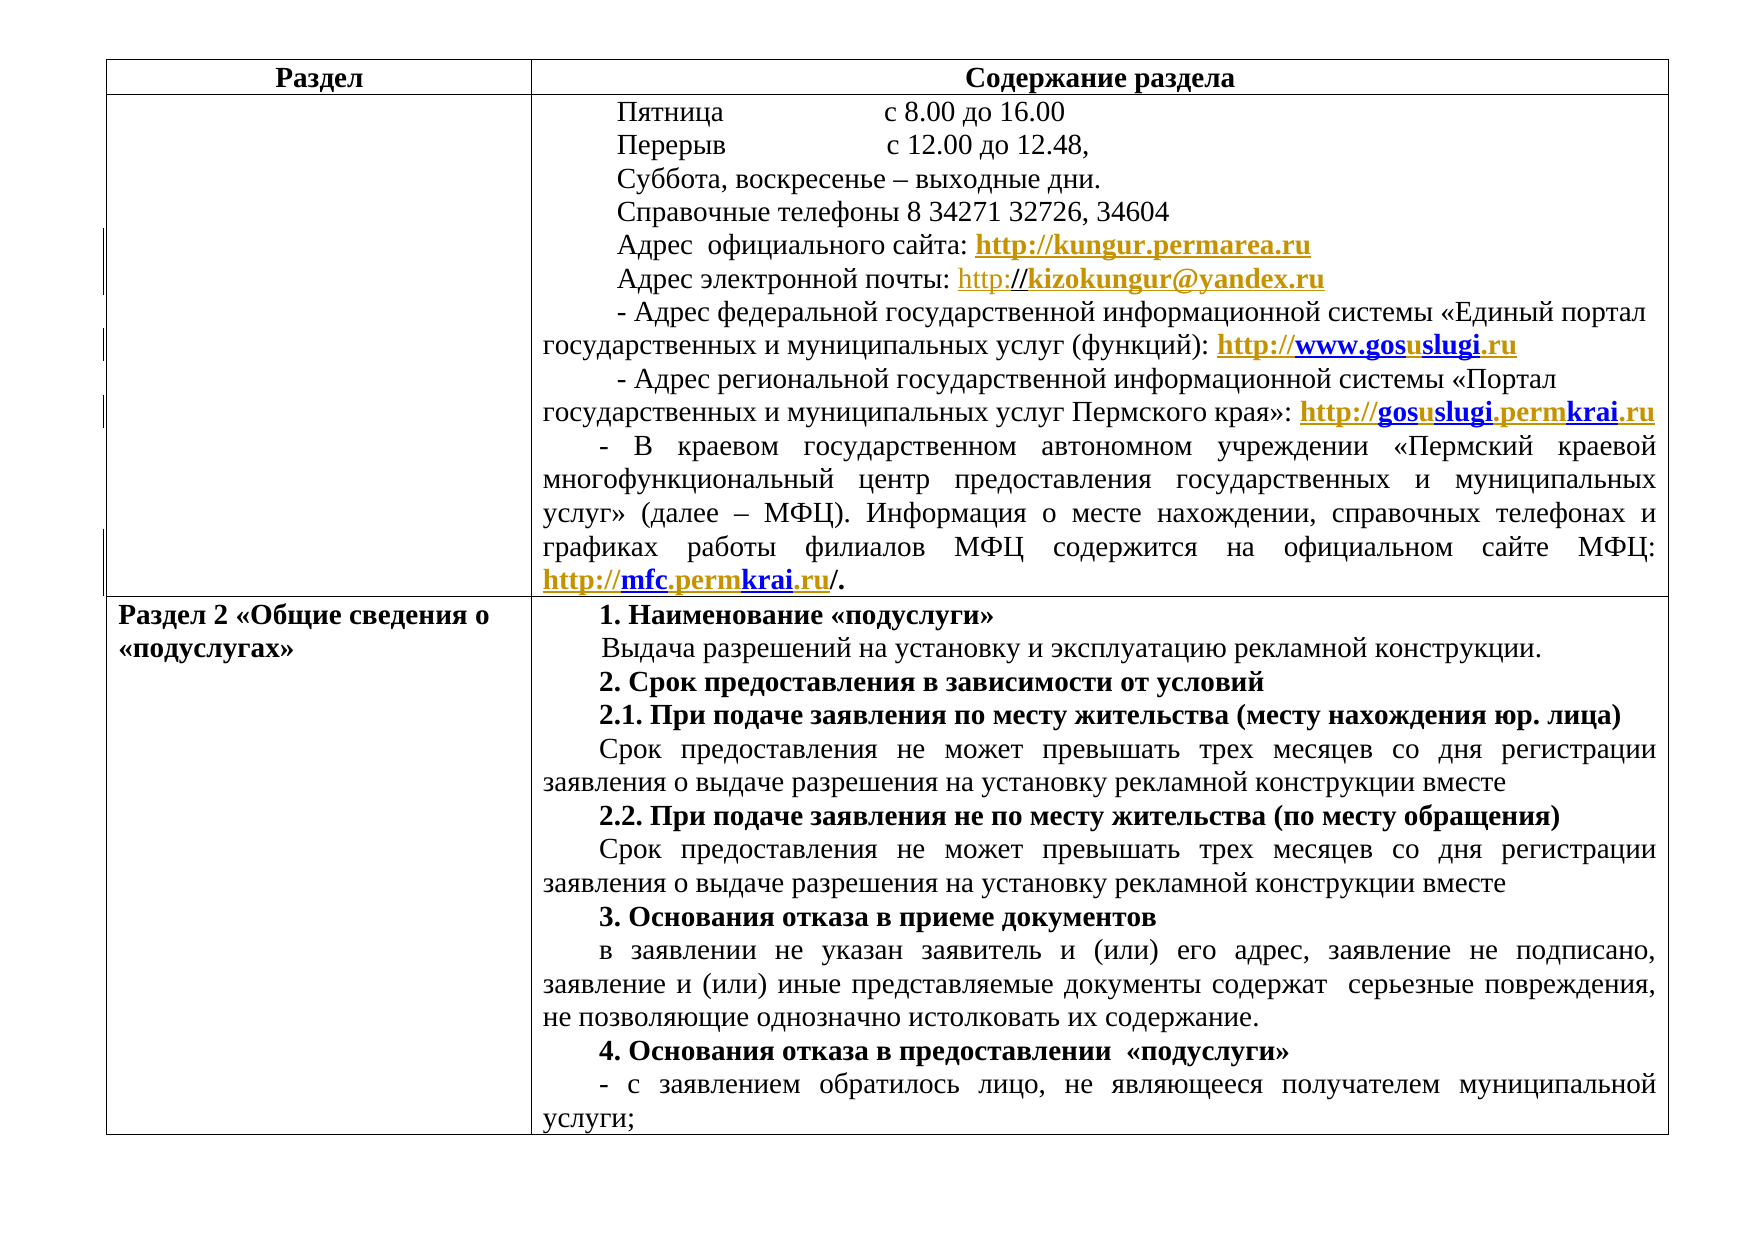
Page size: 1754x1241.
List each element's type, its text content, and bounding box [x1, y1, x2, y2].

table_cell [107, 597, 531, 1133]
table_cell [107, 95, 531, 596]
table_header Содержание раздела [532, 60, 1668, 94]
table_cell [532, 597, 1668, 1133]
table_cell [532, 95, 1668, 596]
table_header Раздел [107, 60, 531, 94]
